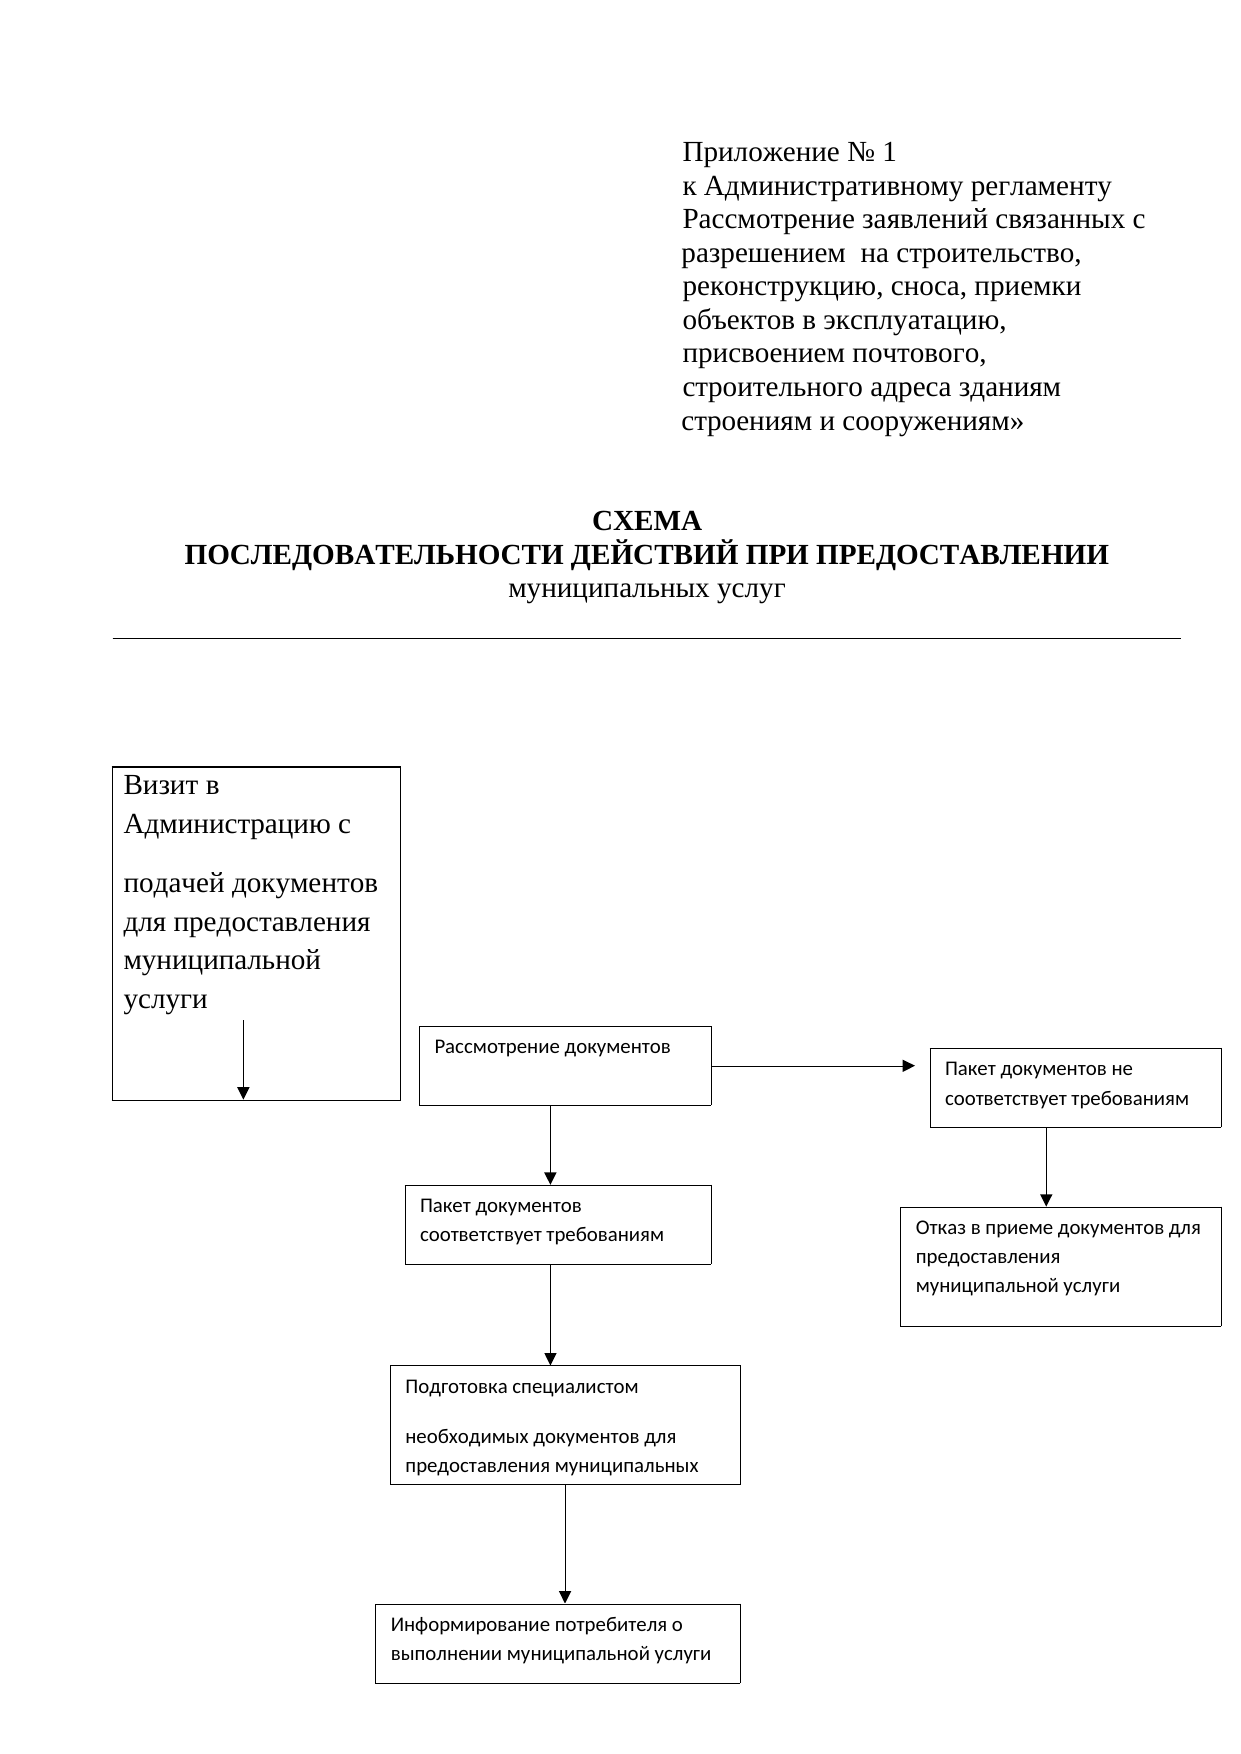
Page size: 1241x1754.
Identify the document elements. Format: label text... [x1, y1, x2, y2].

text объектов в эксплуатацию, [112, 302, 1181, 336]
text присвоением почтового, [112, 336, 1181, 369]
title ПОСЛЕДОВАТЕЛЬНОСТИ ДЕЙСТВИЙ ПРИ ПРЕДОСТАВЛЕНИИ [112, 537, 1181, 570]
text строениям и сооружениям» [112, 403, 1181, 436]
title СХЕМА [112, 503, 1181, 537]
text реконструкцию, сноса, приемки [112, 268, 1181, 302]
text строительного адреса зданиям [112, 369, 1181, 403]
text муниципальных услуг [112, 570, 1181, 604]
text Приложение № 1 [112, 134, 1181, 168]
table_header Визит в Администрацию с подачей документов для предоставления муниципальной услуги [113, 768, 400, 1100]
text Рассмотрение заявлений связанных с [112, 201, 1181, 235]
text разрешением на строительство, [112, 235, 1181, 268]
text к Административному регламенту [112, 168, 1181, 201]
